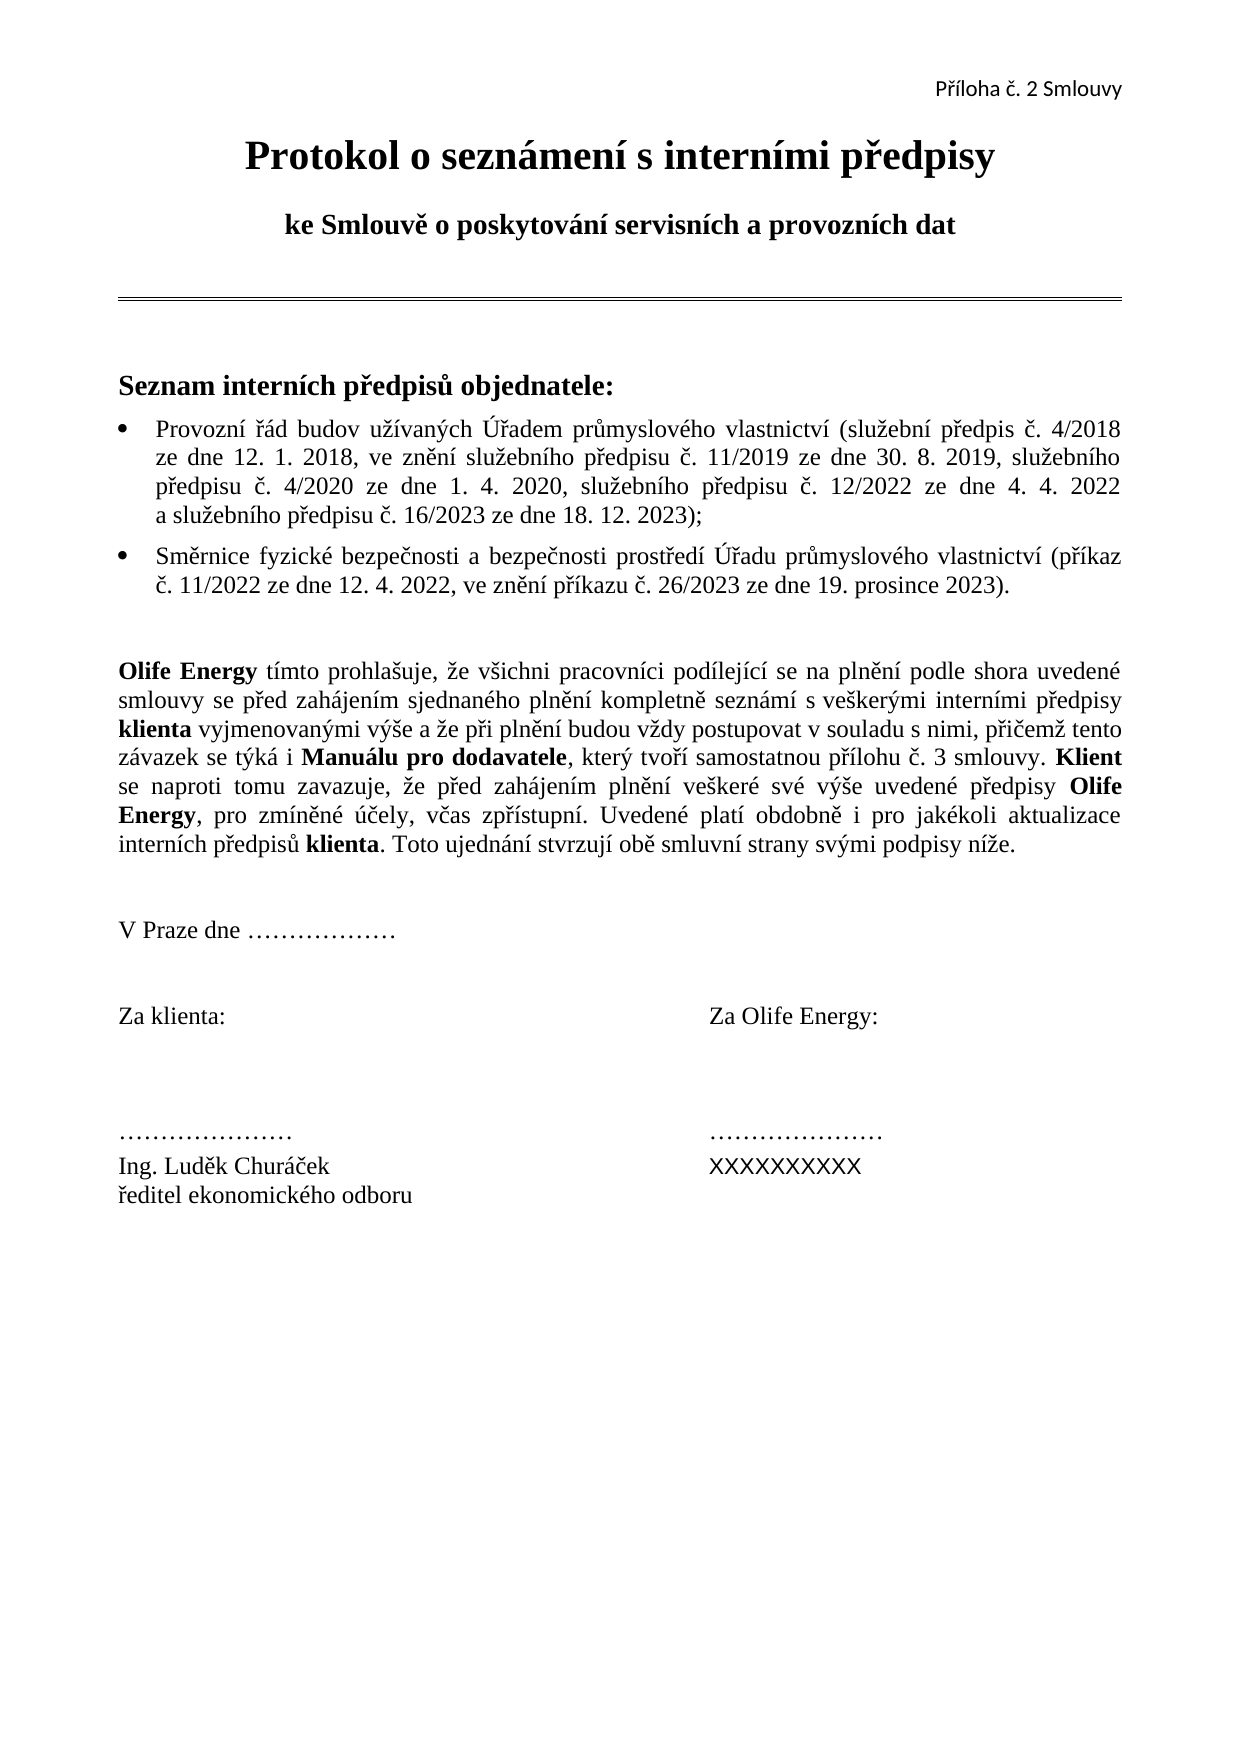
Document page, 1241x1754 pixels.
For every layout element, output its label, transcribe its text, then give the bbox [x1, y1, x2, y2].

text Olife Energy tímto prohlašuje, že všichni pracovníci podílející se na plnění podle shora uvedené smlouvy se před zahájením sjednaného plnění kompletně seznámí s veškerými interními předpisy klienta vyjmenovanými výše a že při plnění budou vždy postupovat v souladu s nimi, přičemž tento závazek se týká i Manuálu pro dodavatele, který tvoří samostatnou přílohu č. 3 smlouvy. Klient se naproti tomu zavazuje, že před zahájením plnění veškeré své výše uvedené předpisy Olife Energy, pro zmíněné účely, včas zpřístupní. Uvedené platí obdobně i pro jakékoli aktualizace interních předpisů klienta. Toto ujednání stvrzují obě smluvní strany svými podpisy níže. [118, 656, 1122, 857]
list Směrnice fyzické bezpečnosti a bezpečnosti prostředí Úřadu průmyslového vlastnictví (příkaz č. 11/2022 ze dne 12. 4. 2022, ve znění příkazu č. 26/2023 ze dne 19. prosince 2023). [118, 541, 1122, 599]
text ředitel ekonomického odboru [118, 1180, 1122, 1209]
text V Praze dne ……………… [118, 915, 1122, 944]
text Za klienta: Za Olife Energy: [118, 1001, 1122, 1030]
text ………………… ………………… [118, 1116, 1122, 1145]
text ke Smlouvě o poskytování servisních a provozních dat [118, 207, 1122, 241]
text Protokol o seznámení s interními předpisy [118, 131, 1122, 178]
text Seznam interních předpisů objednatele: [118, 368, 1122, 401]
list Provozní řád budov užívaných Úřadem průmyslového vlastnictví (služební předpis č. 4/2018 ze dne 12. 1. 2018, ve znění služebního předpisu č. 11/2019 ze dne 30. 8. 2019, služebního předpisu č. 4/2020 ze dne 1. 4. 2020, služebního předpisu č. 12/2022 ze dne 4. 4. 2022 a služebního předpisu č. 16/2023 ze dne 18. 12. 2023); [118, 414, 1122, 529]
text Ing. Luděk Churáček XXXXXXXXXX [118, 1151, 1122, 1180]
